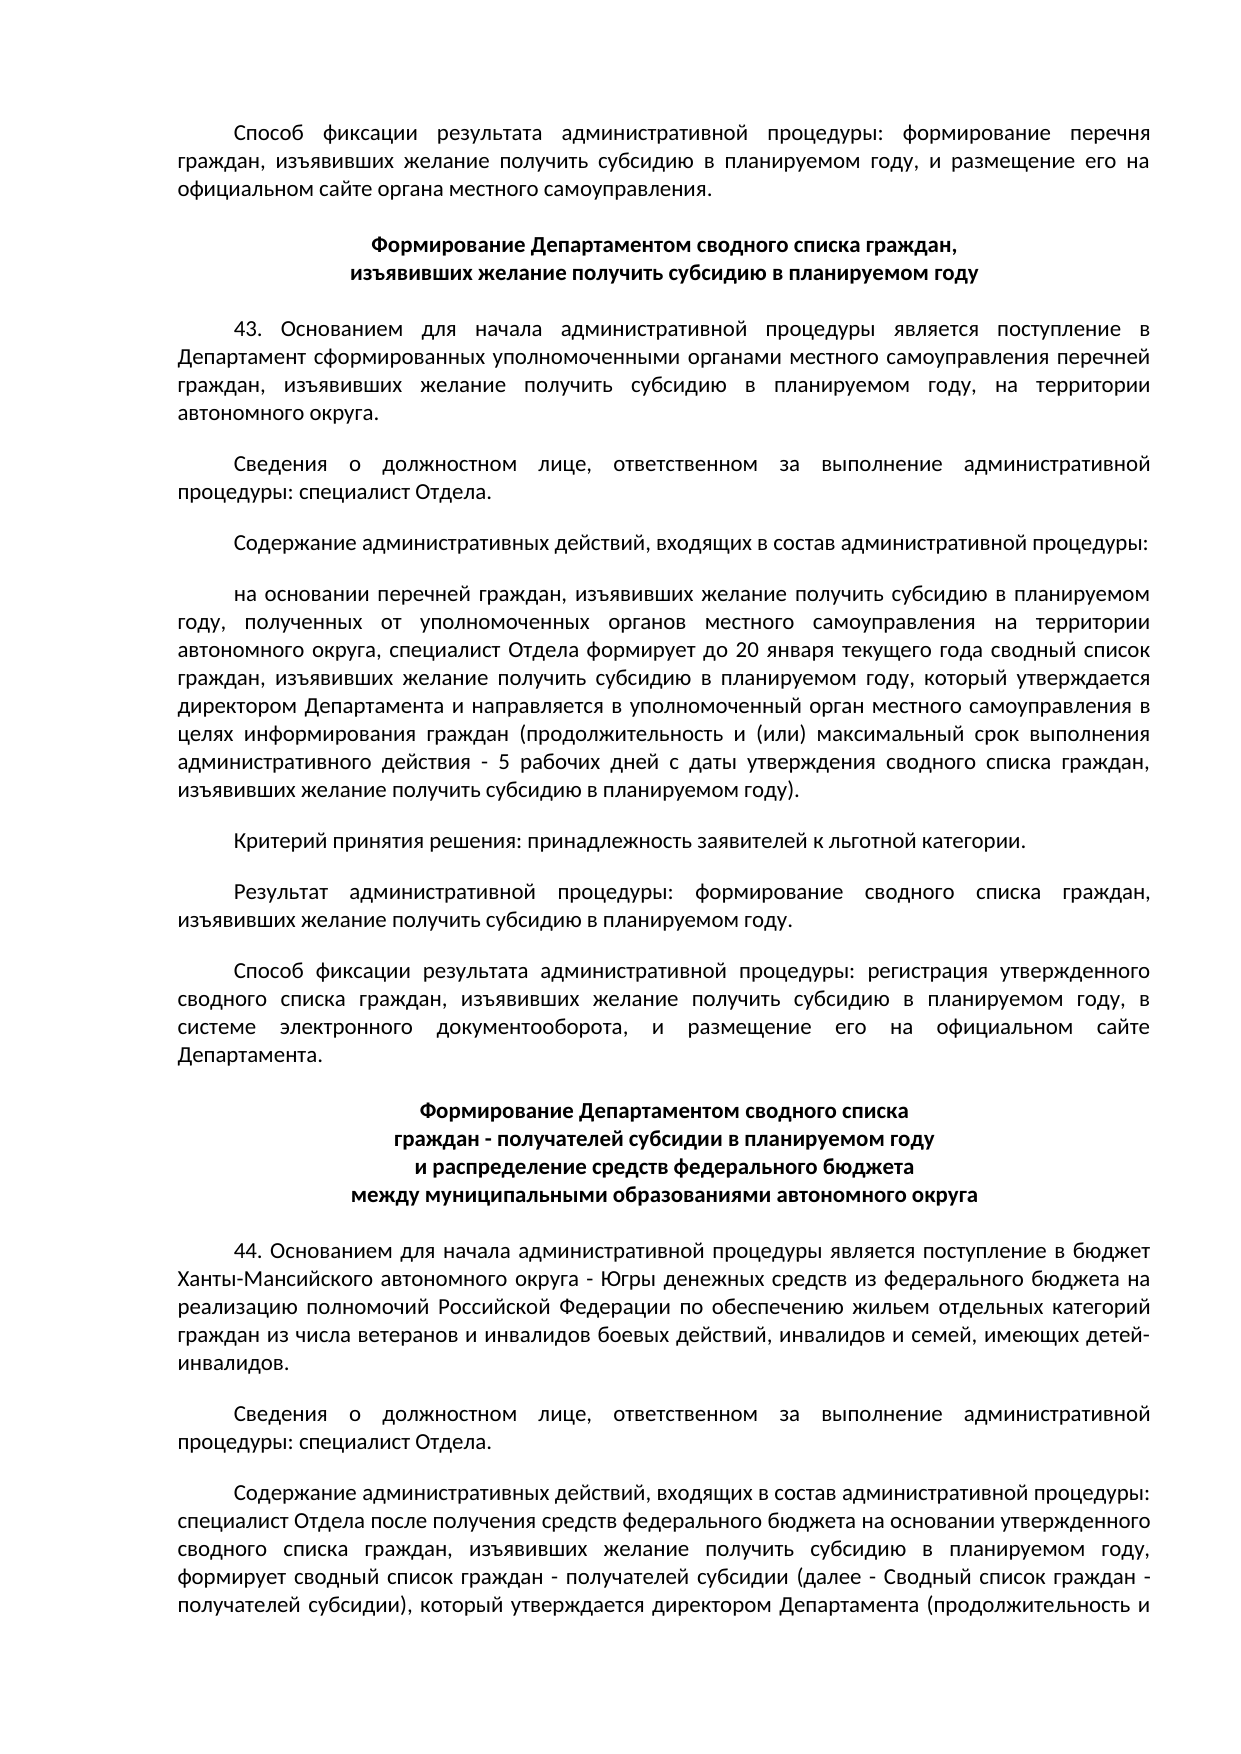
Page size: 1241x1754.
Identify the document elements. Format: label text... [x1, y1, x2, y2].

title изъявивших желание получить субсидию в планируемом году [177, 258, 1152, 286]
title между муниципальными образованиями автономного округа [177, 1180, 1152, 1208]
text на основании перечней граждан, изъявивших желание получить субсидию в планируемом году, полученных от уполномоченных органов местного самоуправления на территории автономного округа, специалист Отдела формирует до 20 января текущего года сводный список граждан, изъявивших желание получить субсидию в планируемом году, который утверждается директором Департамента и направляется в уполномоченный орган местного самоуправления в целях информирования граждан (продолжительность и (или) максимальный срок выполнения административного действия - 5 рабочих дней с даты утверждения сводного списка граждан, изъявивших желание получить субсидию в планируемом году). [177, 579, 1152, 803]
text Способ фиксации результата административной процедуры: регистрация утвержденного сводного списка граждан, изъявивших желание получить субсидию в планируемом году, в системе электронного документооборота, и размещение его на официальном сайте Департамента. [177, 956, 1152, 1068]
text 43. Основанием для начала административной процедуры является поступление в Департамент сформированных уполномоченными органами местного самоуправления перечней граждан, изъявивших желание получить субсидию в планируемом году, на территории автономного округа. [177, 314, 1152, 426]
text Содержание административных действий, входящих в состав административной процедуры: [177, 528, 1152, 556]
title граждан - получателей субсидии в планируемом году [177, 1124, 1152, 1152]
text Сведения о должностном лице, ответственном за выполнение административной процедуры: специалист Отдела. [177, 1399, 1152, 1455]
text Способ фиксации результата административной процедуры: формирование перечня граждан, изъявивших желание получить субсидию в планируемом году, и размещение его на официальном сайте органа местного самоуправления. [177, 118, 1152, 202]
title и распределение средств федерального бюджета [177, 1152, 1152, 1180]
title Формирование Департаментом сводного списка граждан, [177, 230, 1152, 258]
title Формирование Департаментом сводного списка [177, 1096, 1152, 1124]
text Результат административной процедуры: формирование сводного списка граждан, изъявивших желание получить субсидию в планируемом году. [177, 877, 1152, 933]
text Сведения о должностном лице, ответственном за выполнение административной процедуры: специалист Отдела. [177, 449, 1152, 505]
text 44. Основанием для начала административной процедуры является поступление в бюджет Ханты-Мансийского автономного округа - Югры денежных средств из федерального бюджета на реализацию полномочий Российской Федерации по обеспечению жильем отдельных категорий граждан из числа ветеранов и инвалидов боевых действий, инвалидов и семей, имеющих детей-инвалидов. [177, 1236, 1152, 1376]
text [177, 1478, 1152, 1618]
text Критерий принятия решения: принадлежность заявителей к льготной категории. [177, 826, 1152, 854]
